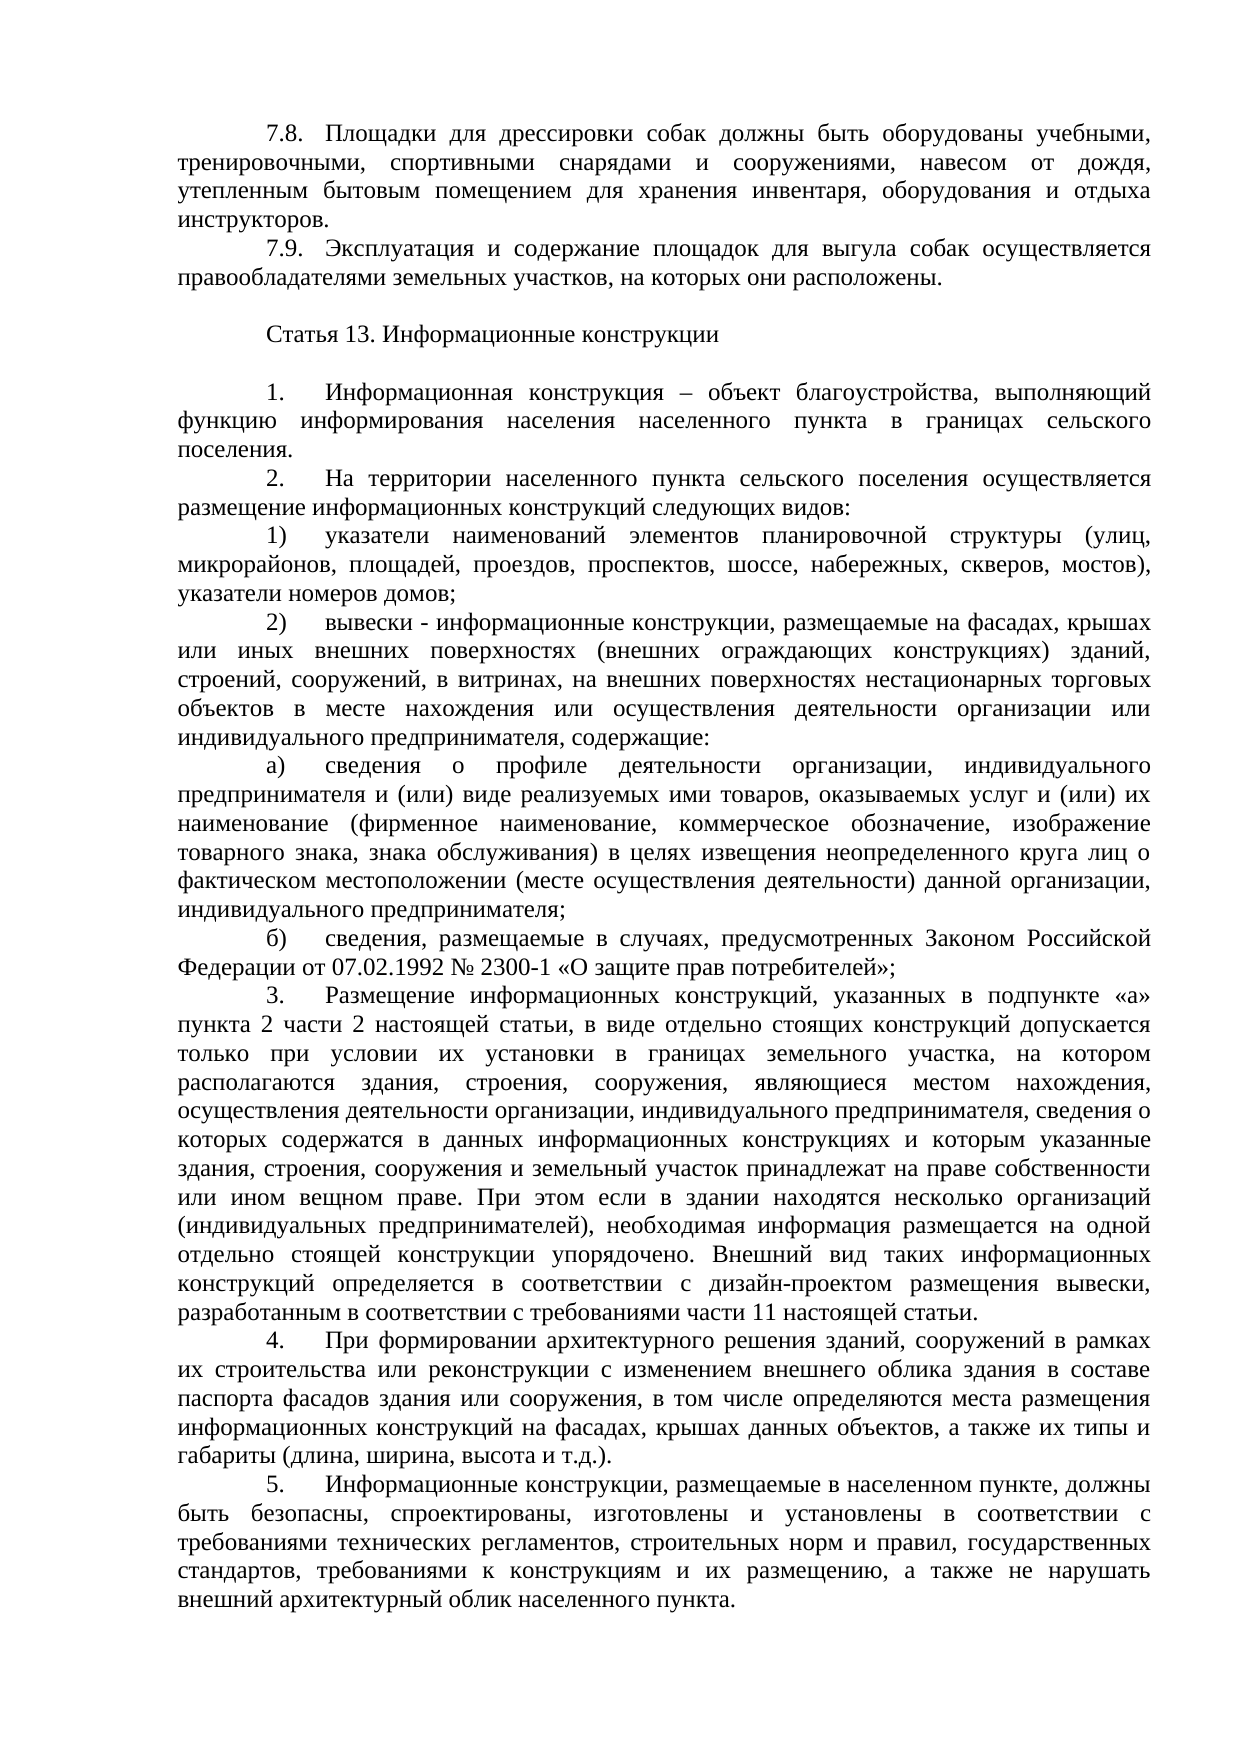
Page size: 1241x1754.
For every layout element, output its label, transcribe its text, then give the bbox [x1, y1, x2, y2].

list сведения о профиле деятельности организации, индивидуального предпринимателя и (или) виде реализуемых ими товаров, оказываемых услуг и (или) их наименование (фирменное наименование, коммерческое обозначение, изображение товарного знака, знака обслуживания) в целях извещения неопределенного круга лиц о фактическом местоположении (месте осуществления деятельности) данной организации, индивидуального предпринимателя; [177, 751, 1152, 923]
list При формировании архитектурного решения зданий, сооружений в рамках их строительства или реконструкции с изменением внешнего облика здания в составе паспорта фасадов здания или сооружения, в том числе определяются места размещения информационных конструкций на фасадах, крышах данных объектов, а также их типы и габариты (длина, ширина, высота и т.д.). [177, 1326, 1152, 1469]
list Размещение информационных конструкций, указанных в подпункте «а» пункта 2 части 2 настоящей статьи, в виде отдельно стоящих конструкций допускается только при условии их установки в границах земельного участка, на котором располагаются здания, строения, сооружения, являющиеся местом нахождения, осуществления деятельности организации, индивидуального предпринимателя, сведения о которых содержатся в данных информационных конструкциях и которым указанные здания, строения, сооружения и земельный участок принадлежат на праве собственности или ином вещном праве. При этом если в здании находятся несколько организаций (индивидуальных предпринимателей), необходимая информация размещается на одной отдельно стоящей конструкции упорядочено. Внешний вид таких информационных конструкций определяется в соответствии с дизайн-проектом размещения вывески, разработанным в соответствии с требованиями части 11 настоящей статьи. [177, 981, 1152, 1326]
list Информационные конструкции, размещаемые в населенном пункте, должны быть безопасны, спроектированы, изготовлены и установлены в соответствии с требованиями технических регламентов, строительных норм и правил, государственных стандартов, требованиями к конструкциям и их размещению, а также не нарушать внешний архитектурный облик населенного пункта. [177, 1469, 1152, 1613]
list сведения, размещаемые в случаях, предусмотренных Законом Российской Федерации от 07.02.1992 № 2300-1 «О защите прав потребителей»; [177, 923, 1152, 981]
list указатели наименований элементов планировочной структуры (улиц, микрорайонов, площадей, проездов, проспектов, шоссе, набережных, скверов, мостов), указатели номеров домов; [177, 521, 1152, 607]
list Статья 13. Информационные конструкции [266, 319, 1152, 348]
list Эксплуатация и содержание площадок для выгула собак осуществляется правообладателями земельных участков, на которых они расположены. [177, 233, 1152, 291]
list Информационная конструкция – объект благоустройства, выполняющий функцию информирования населения населенного пункта в границах сельского поселения. [177, 377, 1152, 463]
list На территории населенного пункта сельского поселения осуществляется размещение информационных конструкций следующих видов: [177, 463, 1152, 521]
list вывески - информационные конструкции, размещаемые на фасадах, крышах или иных внешних поверхностях (внешних ограждающих конструкциях) зданий, строений, сооружений, в витринах, на внешних поверхностях нестационарных торговых объектов в месте нахождения или осуществления деятельности организации или индивидуального предпринимателя, содержащие: [177, 607, 1152, 751]
list Площадки для дрессировки собак должны быть оборудованы учебными, тренировочными, спортивными снарядами и сооружениями, навесом от дождя, утепленным бытовым помещением для хранения инвентаря, оборудования и отдыха инструкторов. [177, 118, 1152, 233]
